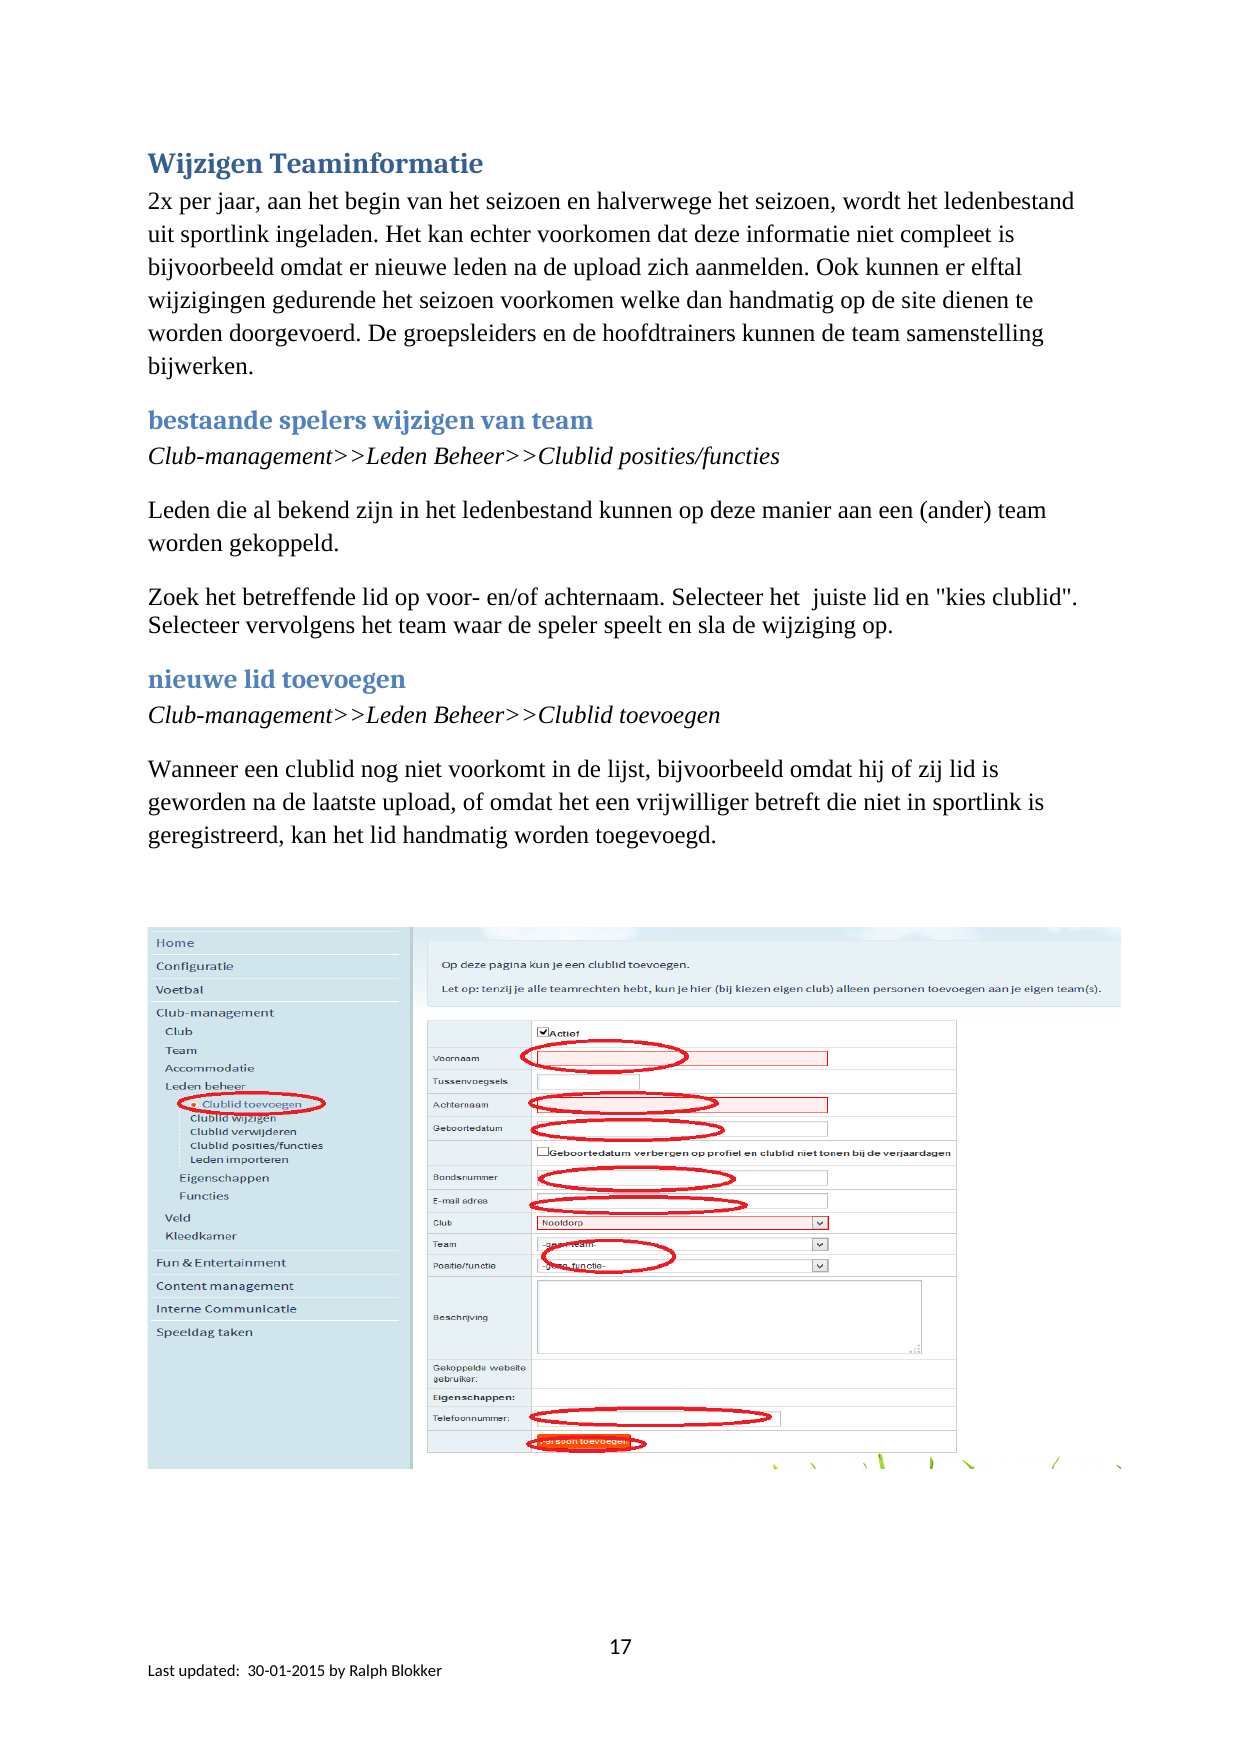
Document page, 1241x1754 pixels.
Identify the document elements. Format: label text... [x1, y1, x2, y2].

text Club-management>>Leden Beheer>>Clublid toevoegen [148, 700, 1093, 729]
text Zoek het betreffende lid op voor- en/of achternaam. Selecteer het juiste lid en "kies clublid". [148, 582, 1093, 610]
picture [147, 927, 1122, 1469]
text Wanneer een clublid nog niet voorkomt in de lijst, bijvoorbeeld omdat hij of zij lid is geworden na de laatste upload, of omdat het een vrijwilliger betreft die niet in sportlink is geregistreerd, kan het lid handmatig worden toegevoegd. [148, 754, 1093, 848]
subtitle bestaande spelers wijzigen van team [148, 405, 1093, 436]
text 2x per jaar, aan het begin van het seizoen en halverwege het seizoen, wordt het ledenbestand uit sportlink ingeladen. Het kan echter voorkomen dat deze informatie niet compleet is bijvoorbeeld omdat er nieuwe leden na de upload zich aanmelden. Ook kunnen er elftal wijzigingen gedurende het seizoen voorkomen welke dan handmatig op de site dienen te worden doorgevoerd. De groepsleiders en de hoofdtrainers kunnen de team samenstelling bijwerken. [148, 186, 1093, 380]
text Club-management>>Leden Beheer>>Clublid posities/functies [148, 441, 1093, 469]
subtitle nieuwe lid toevoegen [148, 664, 1093, 695]
text Selecteer vervolgens het team waar de speler speelt en sla de wijziging op. [148, 610, 1093, 639]
text Leden die al bekend zijn in het ledenbestand kunnen op deze manier aan een (ander) team worden gekoppeld. [148, 495, 1093, 556]
subtitle Wijzigen Teaminformatie [148, 148, 1093, 181]
